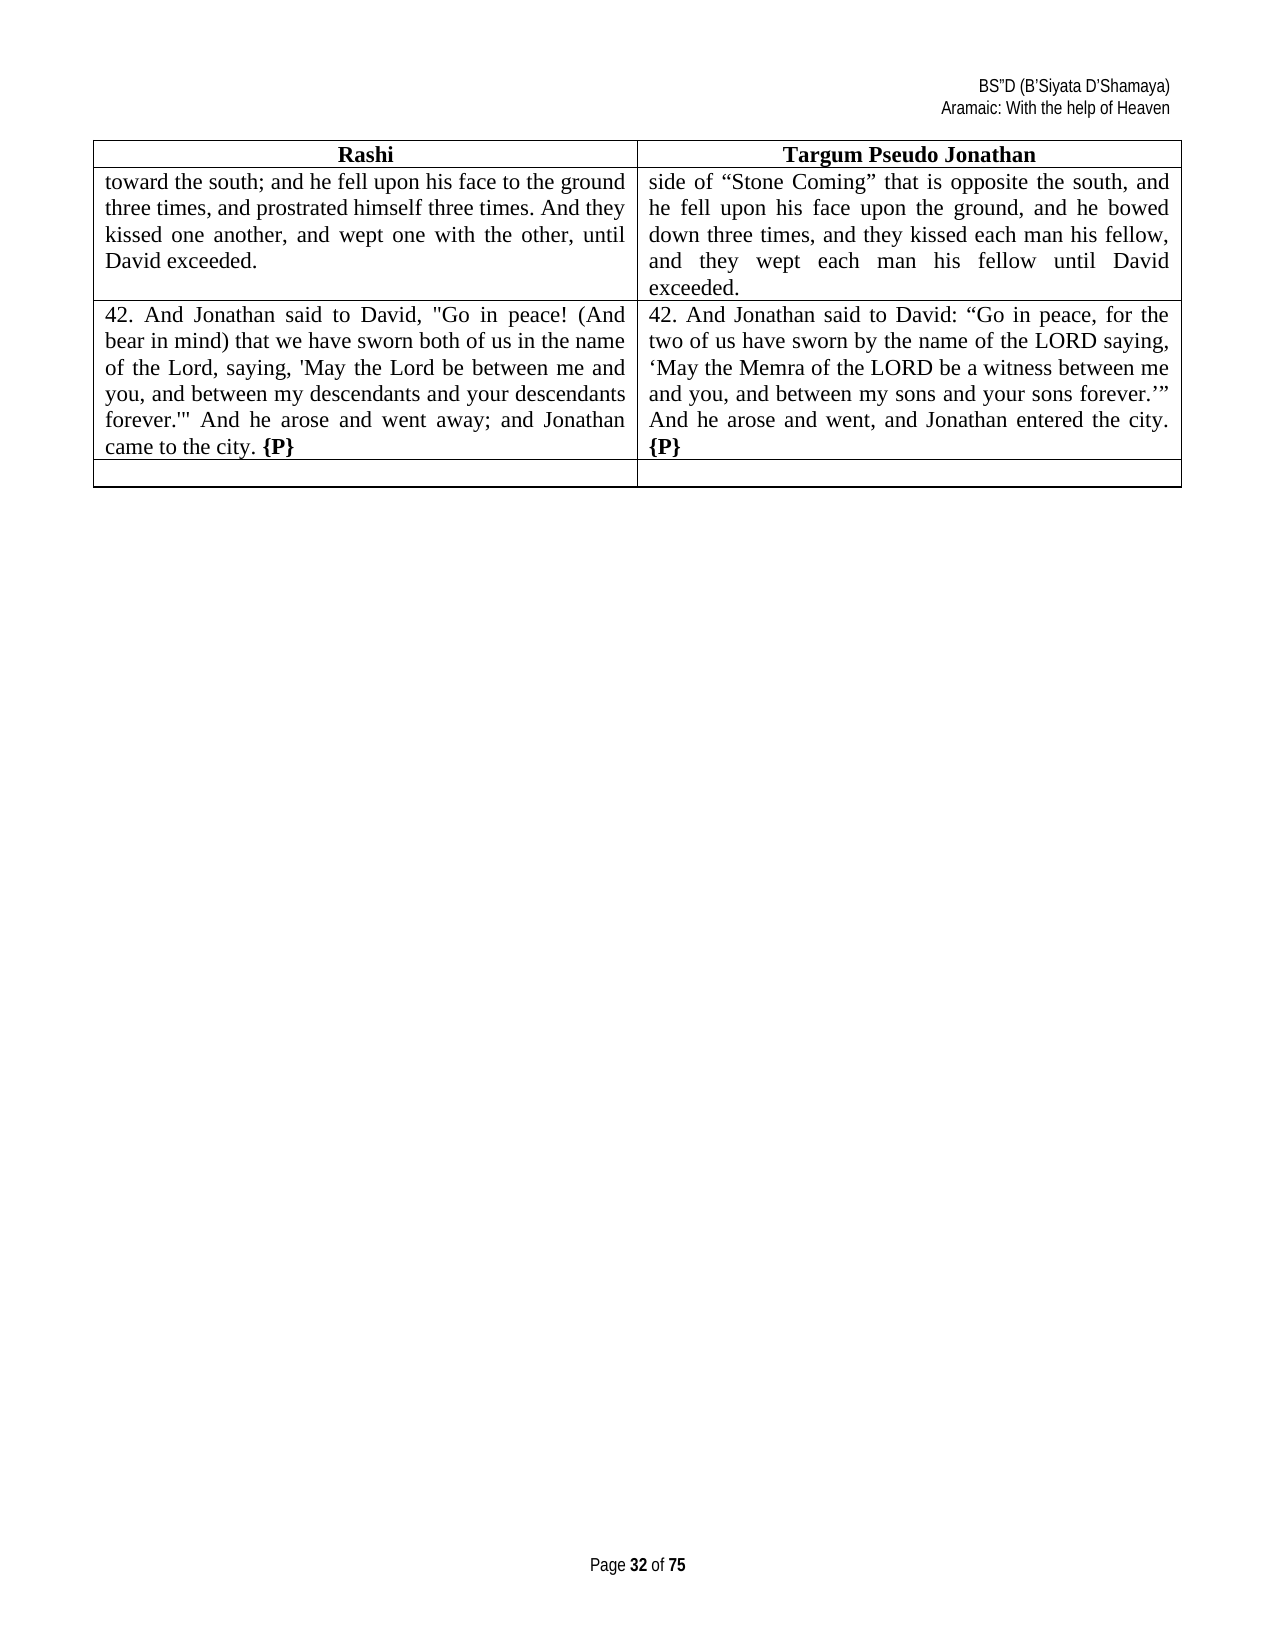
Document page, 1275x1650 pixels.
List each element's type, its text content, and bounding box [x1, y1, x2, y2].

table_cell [638, 168, 1181, 300]
table_header Rashi [94, 141, 637, 167]
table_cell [94, 168, 637, 300]
table_cell [638, 460, 1181, 486]
table_cell [94, 460, 637, 486]
table_header Targum Pseudo Jonathan [638, 141, 1181, 167]
table_cell 42. And Jonathan said to David, "Go in peace! (And bear in mind) that we have sworn both of us in the name of the Lord, saying, 'May the Lord be between me and you, and between my descendants and your descendants forever.'" And he arose and went away; and Jonathan came to the city. {P} [94, 301, 637, 459]
table_cell 42. And Jonathan said to David: “Go in peace, for the two of us have sworn by the name of the LORD saying, ‘May the Memra of the LORD be a witness between me and you, and between my sons and your sons forever.’” And he arose and went, and Jonathan entered the city. {P} [638, 301, 1181, 459]
